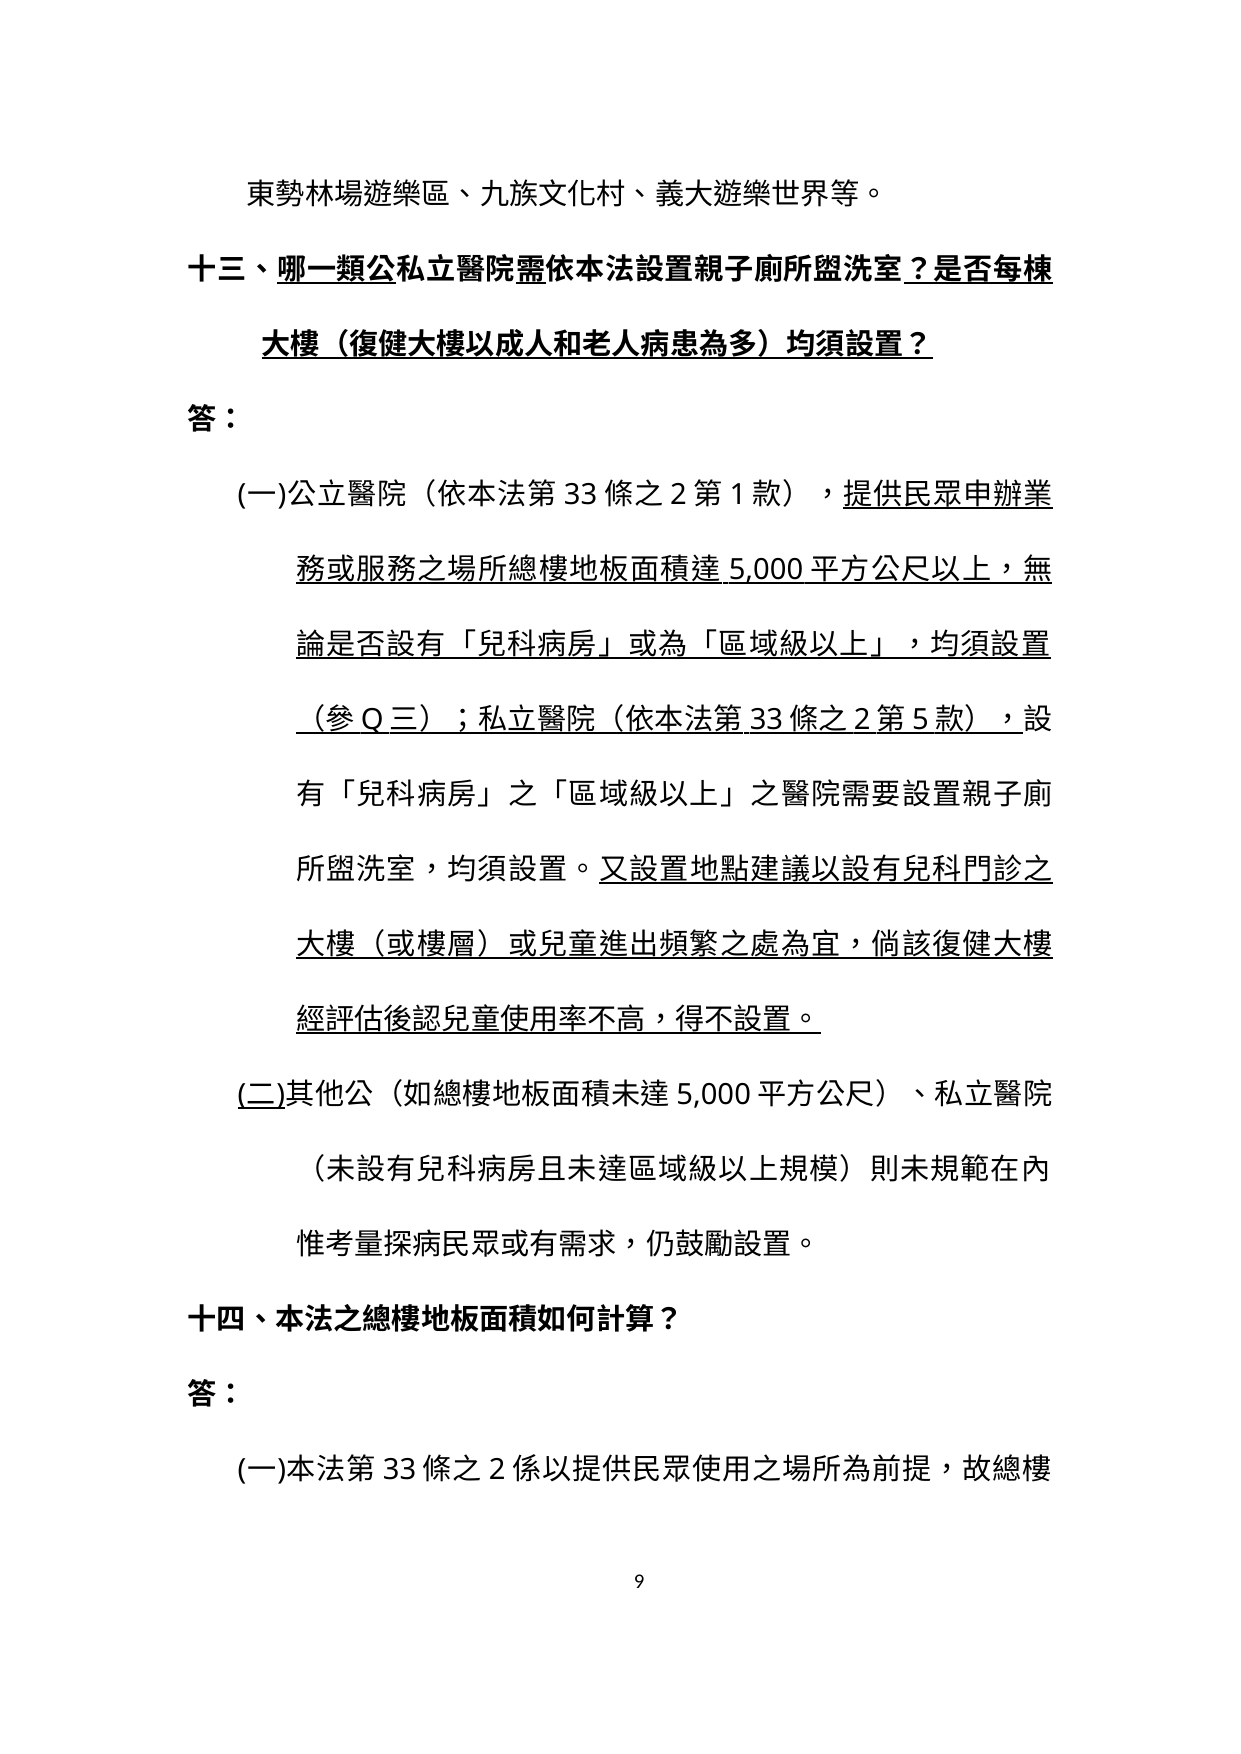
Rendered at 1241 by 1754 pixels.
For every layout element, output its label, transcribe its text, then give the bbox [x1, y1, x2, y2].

text (二)其他公（如總樓地板面積未達5,000平方公尺）、私立醫院（未設有兒科病房且未達區域級以上規模）則未規範在內。惟考量探病民眾或有需求，仍鼓勵設置。 [237, 1054, 1053, 1279]
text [187, 154, 1053, 229]
text 十三、哪一類公私立醫院需依本法設置親子廁所盥洗室？是否每棟大樓（復健大樓以成人和老人病患為多）均須設置？ [187, 229, 1053, 379]
text 十四、本法之總樓地板面積如何計算？ [187, 1279, 1053, 1354]
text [237, 1429, 1053, 1504]
text 答： [187, 379, 1053, 454]
text (一)公立醫院（依本法第33條之2第1款），提供民眾申辦業務或服務之場所總樓地板面積達5,000平方公尺以上，無論是否設有「兒科病房」或為「區域級以上」，均須設置。（參Q三）；私立醫院（依本法第33條之2第5款），設有「兒科病房」之「區域級以上」之醫院需要設置親子廁所盥洗室，均須設置。又設置地點建議以設有兒科門診之大樓（或樓層）或兒童進出頻繁之處為宜，倘該復健大樓經評估後認兒童使用率不高，得不設置。 [237, 454, 1053, 1054]
text 答： [187, 1354, 1053, 1429]
